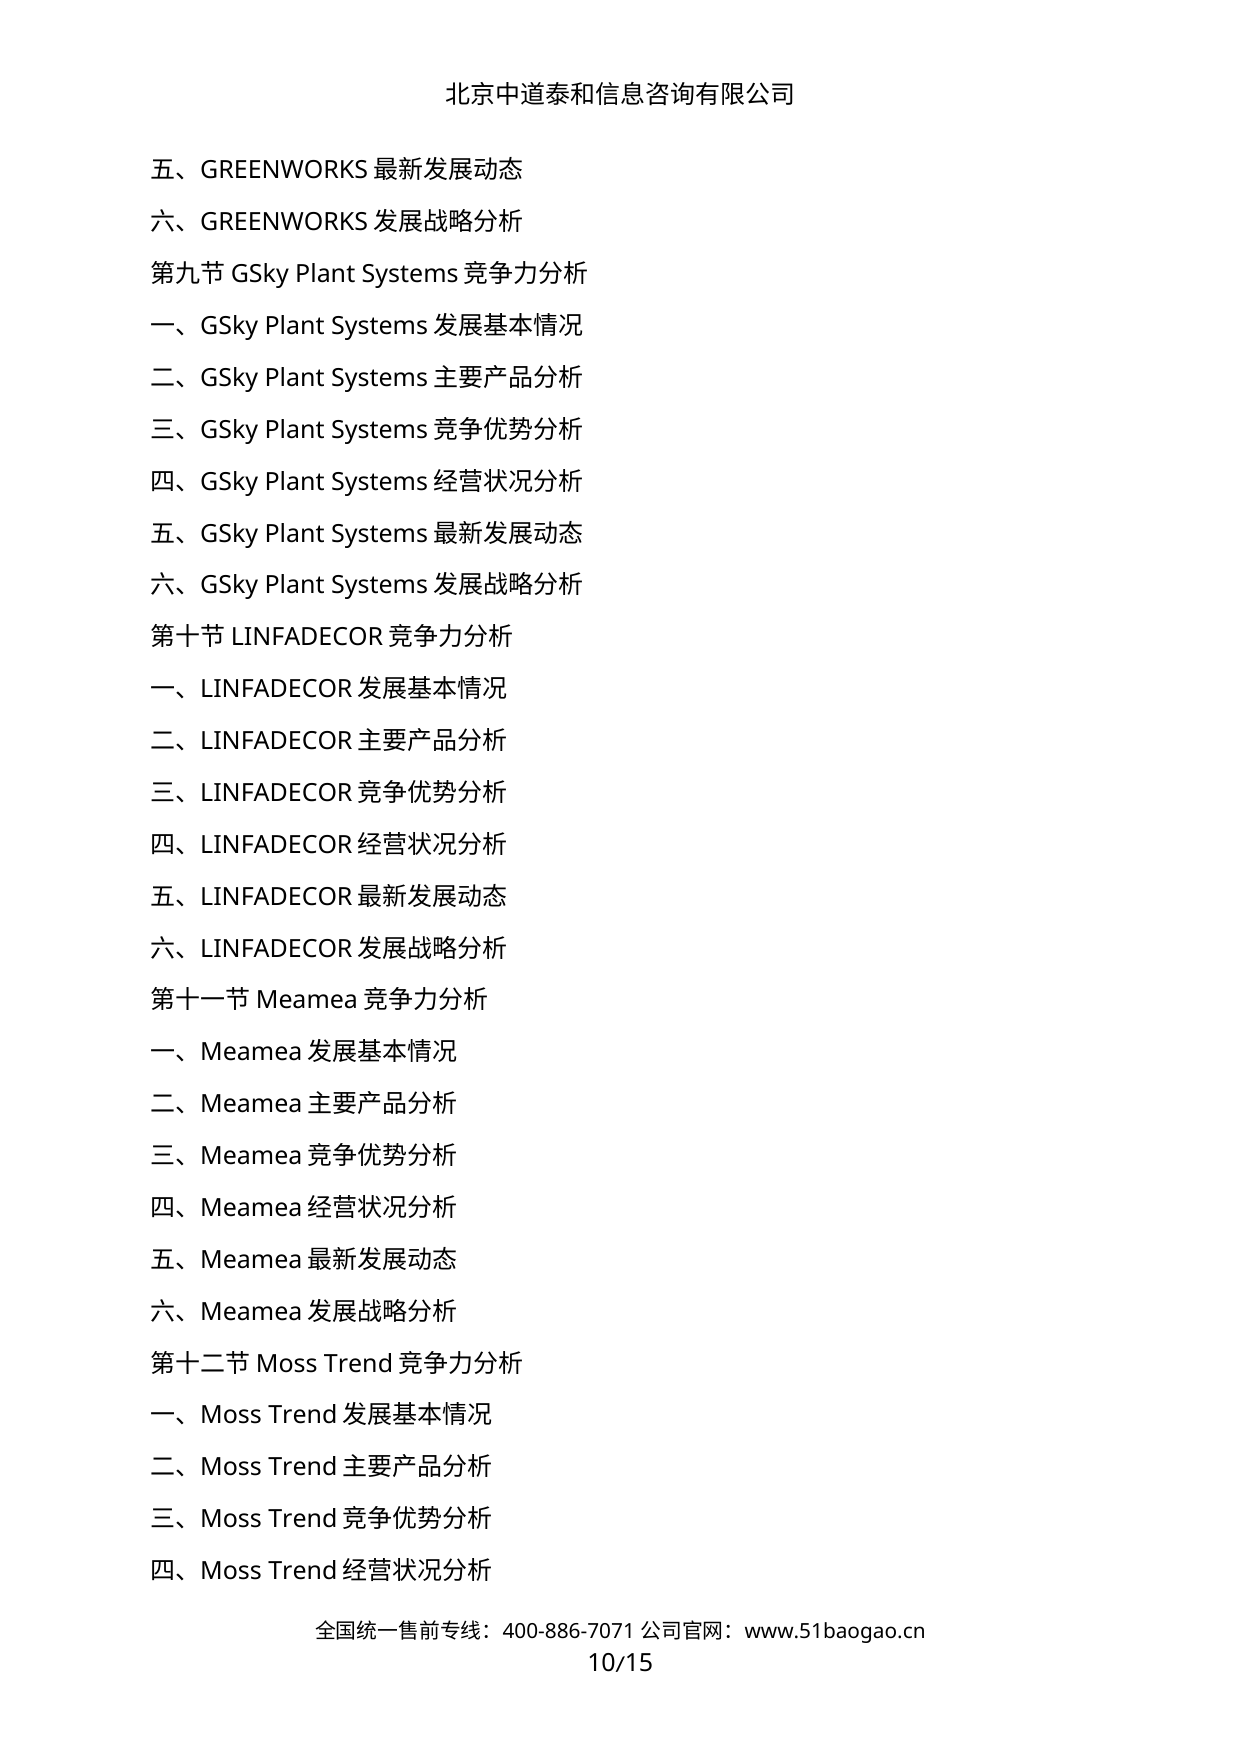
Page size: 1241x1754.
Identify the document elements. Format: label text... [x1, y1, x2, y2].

text 四、LINFADECOR经营状况分析 [150, 824, 1090, 861]
text 五、LINFADECOR最新发展动态 [150, 876, 1090, 912]
text 五、Meamea最新发展动态 [150, 1239, 1090, 1276]
text 三、GSky Plant Systems竞争优势分析 [150, 409, 1090, 446]
text 六、Meamea发展战略分析 [150, 1291, 1090, 1327]
text 三、LINFADECOR竞争优势分析 [150, 772, 1090, 809]
text 四、Moss Trend经营状况分析 [150, 1551, 1090, 1587]
text 二、GSky Plant Systems主要产品分析 [150, 357, 1090, 394]
text 第十节 LINFADECOR竞争力分析 [150, 617, 1090, 653]
text 一、LINFADECOR发展基本情况 [150, 669, 1090, 705]
text 六、GREENWORKS发展战略分析 [150, 202, 1090, 238]
text 六、LINFADECOR发展战略分析 [150, 928, 1090, 964]
text 五、GSky Plant Systems最新发展动态 [150, 513, 1090, 549]
text 二、LINFADECOR主要产品分析 [150, 721, 1090, 757]
text 一、Meamea发展基本情况 [150, 1032, 1090, 1068]
text 第十二节 Moss Trend竞争力分析 [150, 1343, 1090, 1379]
text 第十一节 Meamea竞争力分析 [150, 980, 1090, 1016]
text 第九节 GSky Plant Systems竞争力分析 [150, 254, 1090, 290]
text 三、Moss Trend竞争优势分析 [150, 1499, 1090, 1535]
text 一、GSky Plant Systems发展基本情况 [150, 306, 1090, 342]
text 五、GREENWORKS最新发展动态 [150, 150, 1090, 186]
text 四、Meamea经营状况分析 [150, 1187, 1090, 1224]
text 三、Meamea竞争优势分析 [150, 1136, 1090, 1172]
text 六、GSky Plant Systems发展战略分析 [150, 565, 1090, 601]
text 二、Meamea主要产品分析 [150, 1084, 1090, 1120]
text 四、GSky Plant Systems经营状况分析 [150, 461, 1090, 497]
text 一、Moss Trend发展基本情况 [150, 1395, 1090, 1431]
text 二、Moss Trend主要产品分析 [150, 1447, 1090, 1483]
